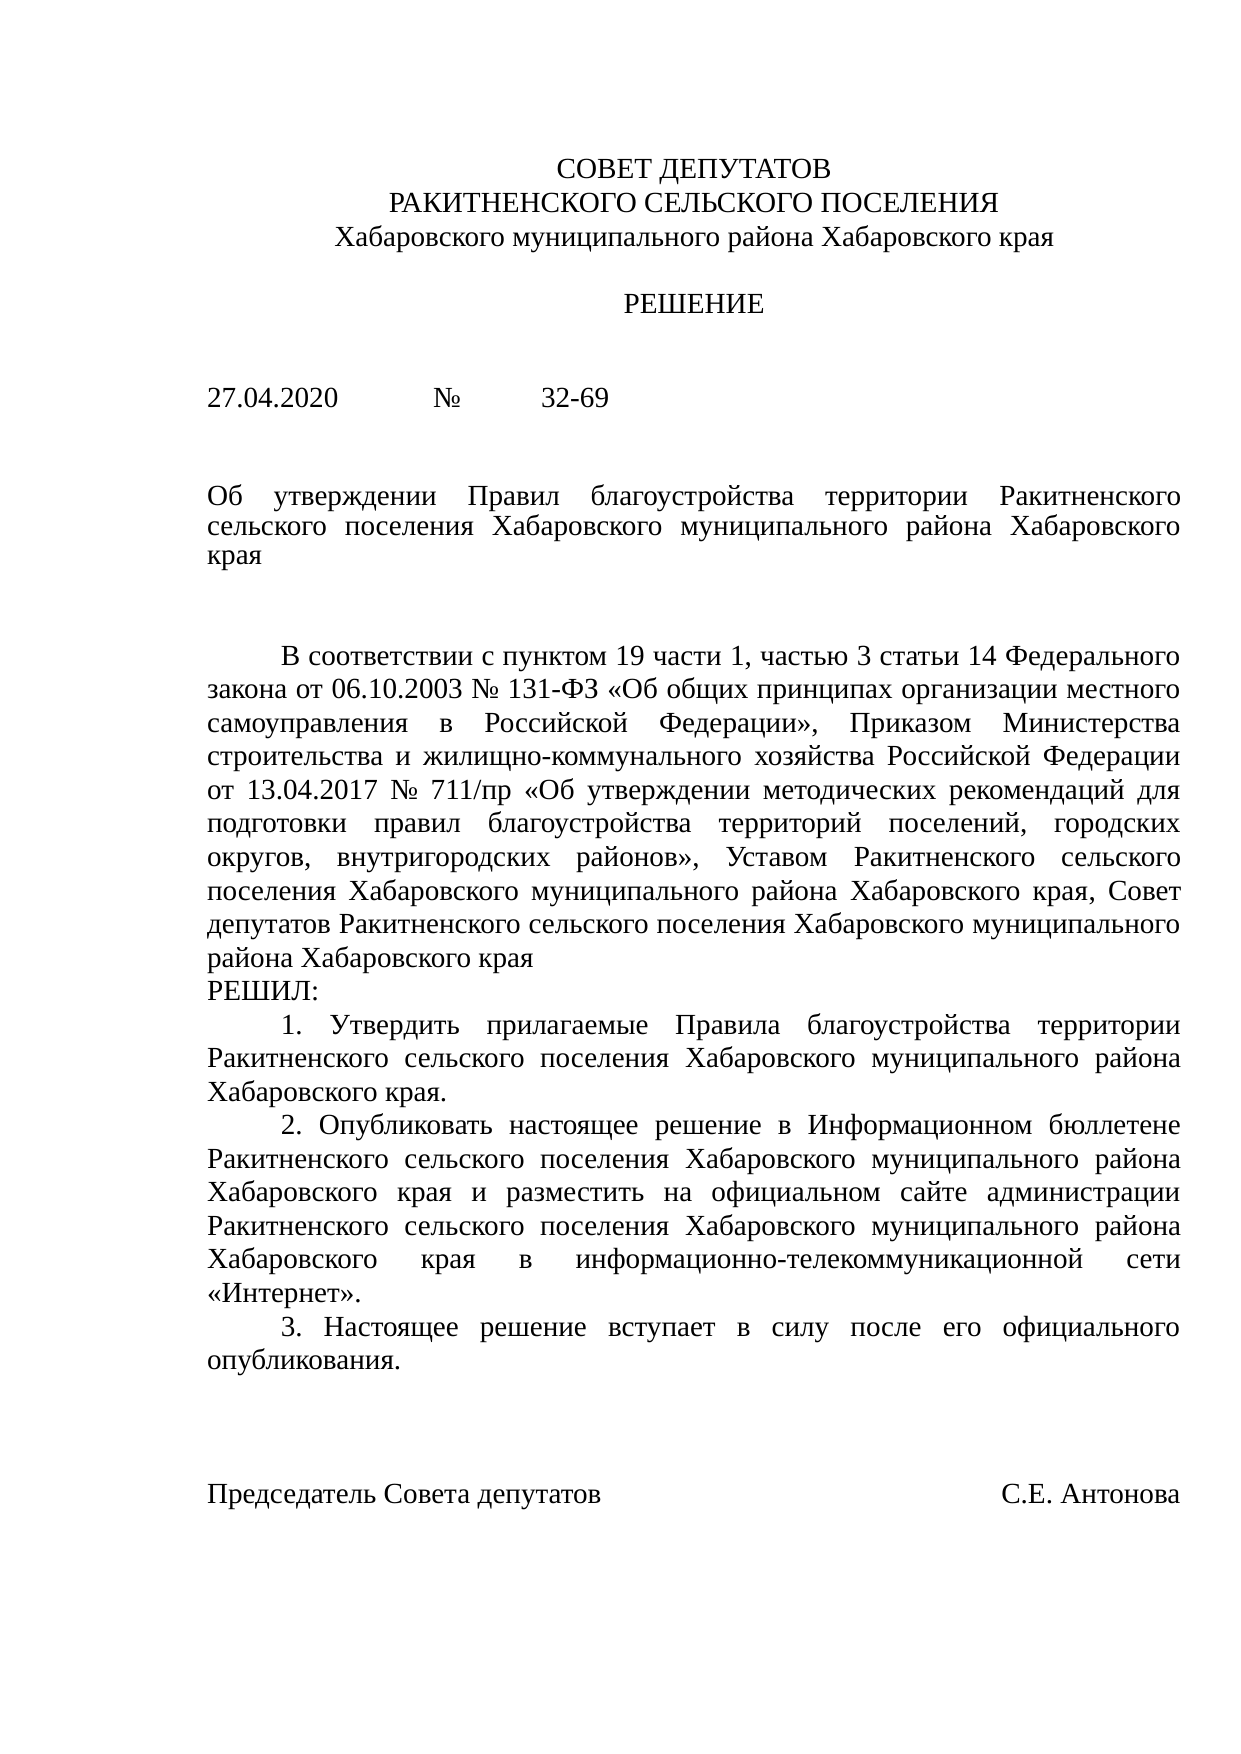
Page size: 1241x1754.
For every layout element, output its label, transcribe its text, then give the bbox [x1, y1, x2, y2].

text Об утверждении Правил благоустройства территории Ракитненского сельского поселения Хабаровского муниципального района Хабаровского края [207, 482, 1181, 571]
text 1. Утвердить прилагаемые Правила благоустройства территории Ракитненского сельского поселения Хабаровского муниципального района Хабаровского края. [207, 1007, 1181, 1107]
text РЕШИЛ: [207, 973, 1181, 1007]
text 3. Настоящее решение вступает в силу после его официального опубликования. [207, 1309, 1181, 1376]
text Хабаровского муниципального района Хабаровского края [207, 219, 1181, 252]
text 27.04.2020 № 32-69 [207, 381, 1181, 414]
text СОВЕТ ДЕПУТАТОВ [207, 152, 1181, 185]
text 2. Опубликовать настоящее решение в Информационном бюллетене Ракитненского сельского поселения Хабаровского муниципального района Хабаровского края и разместить на официальном сайте администрации Ракитненского сельского поселения Хабаровского муниципального района Хабаровского края в информационно-телекоммуникационной сети «Интернет». [207, 1107, 1181, 1309]
text Председатель Совета депутатов С.Е. Антонова [207, 1476, 1181, 1510]
text В соответствии с пунктом 19 части 1, частью 3 статьи 14 Федерального закона от 06.10.2003 № 131-ФЗ «Об общих принципах организации местного самоуправления в Российской Федерации», Приказом Министерства строительства и жилищно-коммунального хозяйства Российской Федерации от 13.04.2017 № 711/пр «Об утверждении методических рекомендаций для подготовки правил благоустройства территорий поселений, городских округов, внутригородских районов», Уставом Ракитненского сельского поселения Хабаровского муниципального района Хабаровского края, Совет депутатов Ракитненского сельского поселения Хабаровского муниципального района Хабаровского края [207, 638, 1181, 973]
text РАКИТНЕНСКОГО СЕЛЬСКОГО ПОСЕЛЕНИЯ [207, 185, 1181, 219]
text РЕШЕНИЕ [207, 286, 1181, 319]
